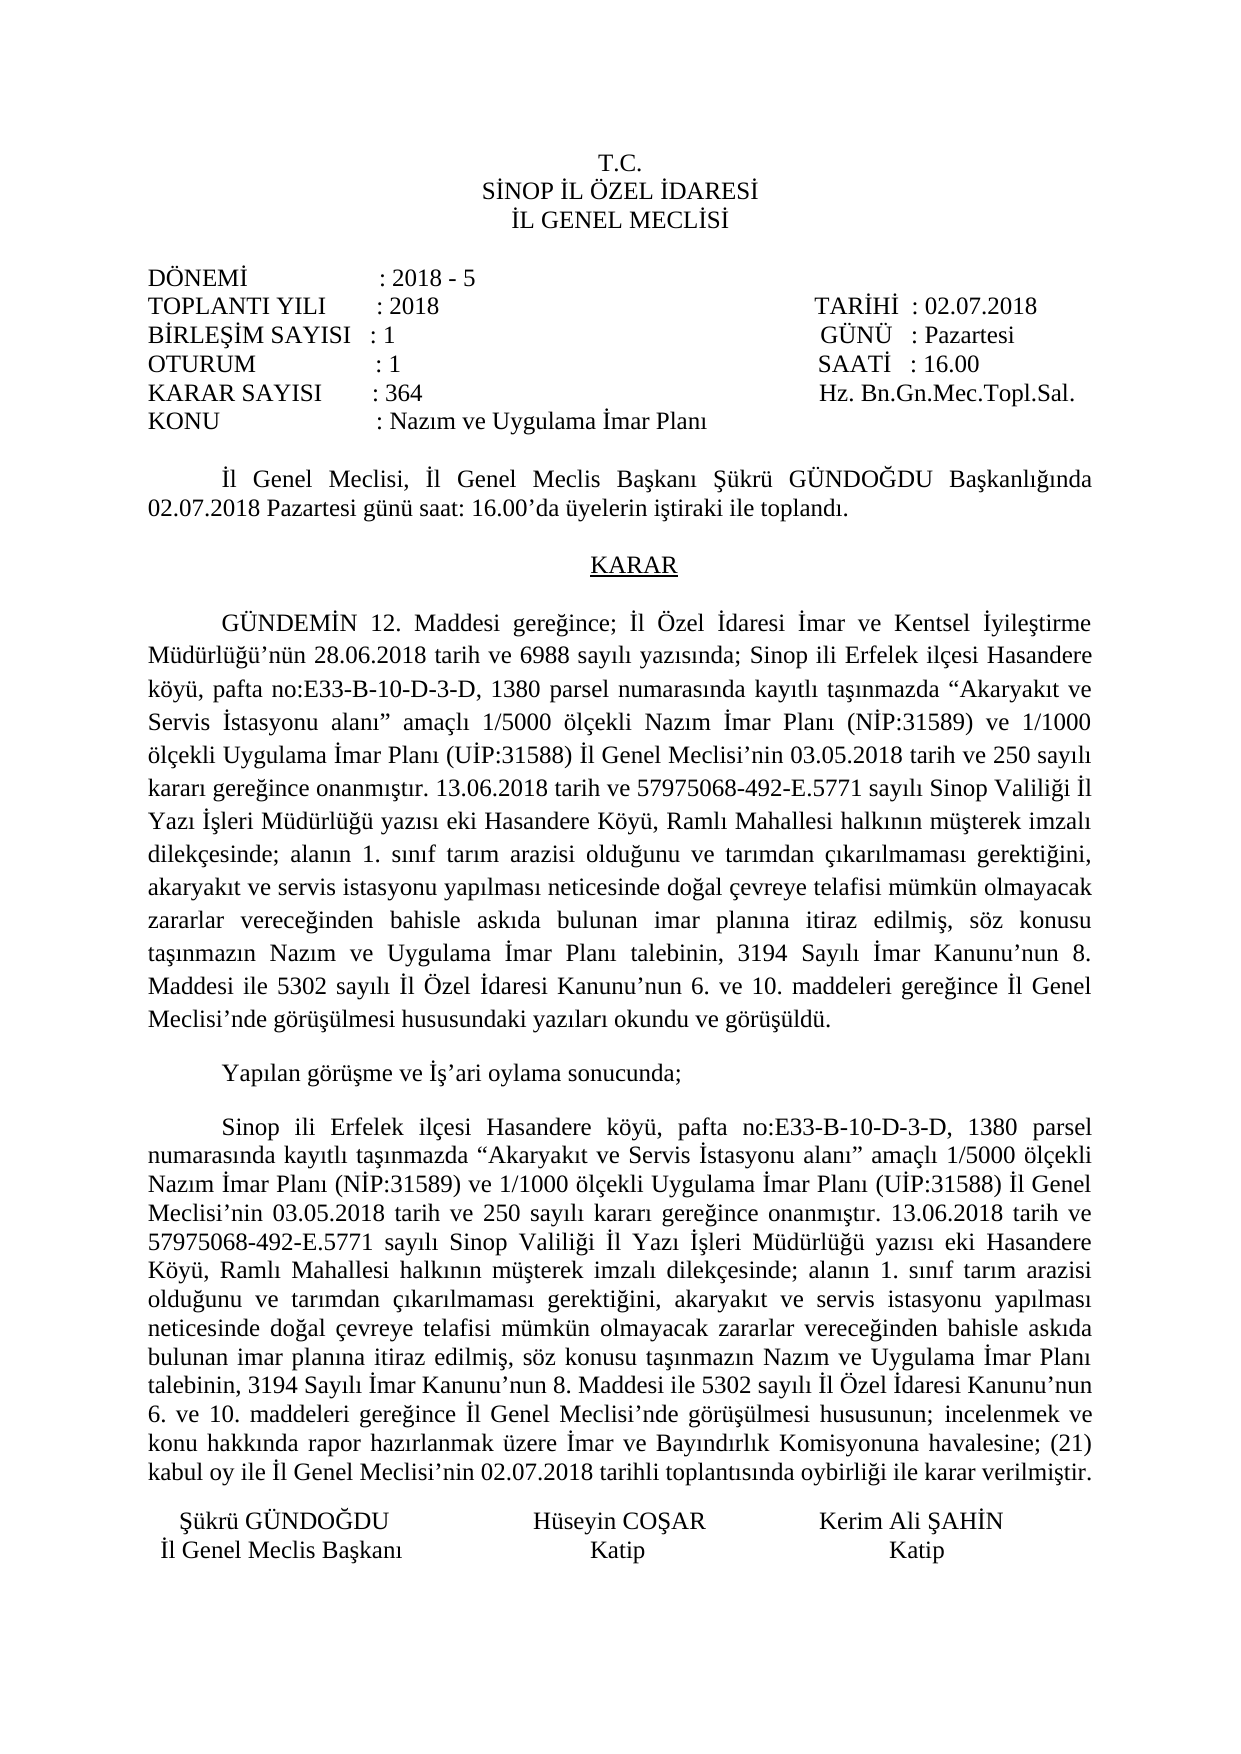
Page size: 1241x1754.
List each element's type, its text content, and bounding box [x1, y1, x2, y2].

text GÜNDEMİN 12. Maddesi gereğince; İl Özel İdaresi İmar ve Kentsel İyileştirme Müdürlüğü’nün 28.06.2018 tarih ve 6988 sayılı yazısında; Sinop ili Erfelek ilçesi Hasandere köyü, pafta no:E33-B-10-D-3-D, 1380 parsel numarasında kayıtlı taşınmazda “Akaryakıt ve Servis İstasyonu alanı” amaçlı 1/5000 ölçekli Nazım İmar Planı (NİP:31589) ve 1/1000 ölçekli Uygulama İmar Planı (UİP:31588) İl Genel Meclisi’nin 03.05.2018 tarih ve 250 sayılı kararı gereğince onanmıştır. 13.06.2018 tarih ve 57975068-492-E.5771 sayılı Sinop Valiliği İl Yazı İşleri Müdürlüğü yazısı eki Hasandere Köyü, Ramlı Mahallesi halkının müşterek imzalı dilekçesinde; alanın 1. sınıf tarım arazisi olduğunu ve tarımdan çıkarılmaması gerektiğini, akaryakıt ve servis istasyonu yapılması neticesinde doğal çevreye telafisi mümkün olmayacak zararlar vereceğinden bahisle askıda bulunan imar planına itiraz edilmiş, söz konusu taşınmazın Nazım ve Uygulama İmar Planı talebinin, 3194 Sayılı İmar Kanunu’nun 8. Maddesi ile 5302 sayılı İl Özel İdaresi Kanunu’nun 6. ve 10. maddeleri gereğince İl Genel Meclisi’nde görüşülmesi hususundaki yazıları okundu ve görüşüldü. [148, 608, 1093, 1033]
text Yapılan görüşme ve İş’ari oylama sonucunda; [148, 1058, 1093, 1086]
text BİRLEŞİM SAYISI : 1 GÜNÜ : Pazartesi [148, 320, 1093, 349]
text KONU : Nazım ve Uygulama İmar Planı [148, 406, 1093, 435]
text İl Genel Meclis Başkanı Katip Katip [148, 1535, 1093, 1564]
text KARAR [516, 550, 1093, 579]
text TOPLANTI YILI : 2018 TARİHİ : 02.07.2018 [148, 291, 1093, 320]
text Şükrü GÜNDOĞDU Hüseyin COŞAR Kerim Ali ŞAHİN [148, 1506, 1093, 1535]
text SİNOP İL ÖZEL İDARESİ [148, 176, 1093, 205]
text DÖNEMİ : 2018 - 5 [148, 263, 1093, 291]
text OTURUM : 1 SAATİ : 16.00 [148, 349, 1093, 378]
text T.C. [148, 148, 1093, 176]
text Sinop ili Erfelek ilçesi Hasandere köyü, pafta no:E33-B-10-D-3-D, 1380 parsel numarasında kayıtlı taşınmazda “Akaryakıt ve Servis İstasyonu alanı” amaçlı 1/5000 ölçekli Nazım İmar Planı (NİP:31589) ve 1/1000 ölçekli Uygulama İmar Planı (UİP:31588) İl Genel Meclisi’nin 03.05.2018 tarih ve 250 sayılı kararı gereğince onanmıştır. 13.06.2018 tarih ve 57975068-492-E.5771 sayılı Sinop Valiliği İl Yazı İşleri Müdürlüğü yazısı eki Hasandere Köyü, Ramlı Mahallesi halkının müşterek imzalı dilekçesinde; alanın 1. sınıf tarım arazisi olduğunu ve tarımdan çıkarılmaması gerektiğini, akaryakıt ve servis istasyonu yapılması neticesinde doğal çevreye telafisi mümkün olmayacak zararlar vereceğinden bahisle askıda bulunan imar planına itiraz edilmiş, söz konusu taşınmazın Nazım ve Uygulama İmar Planı talebinin, 3194 Sayılı İmar Kanunu’nun 8. Maddesi ile 5302 sayılı İl Özel İdaresi Kanunu’nun 6. ve 10. maddeleri gereğince İl Genel Meclisi’nde görüşülmesi hususunun; incelenmek ve konu hakkında rapor hazırlanmak üzere İmar ve Bayındırlık Komisyonuna havalesine; (21) kabul oy ile İl Genel Meclisi’nin 02.07.2018 tarihli toplantısında oybirliği ile karar verilmiştir. [148, 1112, 1093, 1485]
text İL GENEL MECLİSİ [148, 205, 1093, 234]
text KARAR SAYISI : 364 Hz. Bn.Gn.Mec.Topl.Sal. [148, 378, 1093, 406]
text İl Genel Meclisi, İl Genel Meclis Başkanı Şükrü GÜNDOĞDU Başkanlığında 02.07.2018 Pazartesi günü saat: 16.00’da üyelerin iştiraki ile toplandı. [148, 464, 1093, 521]
